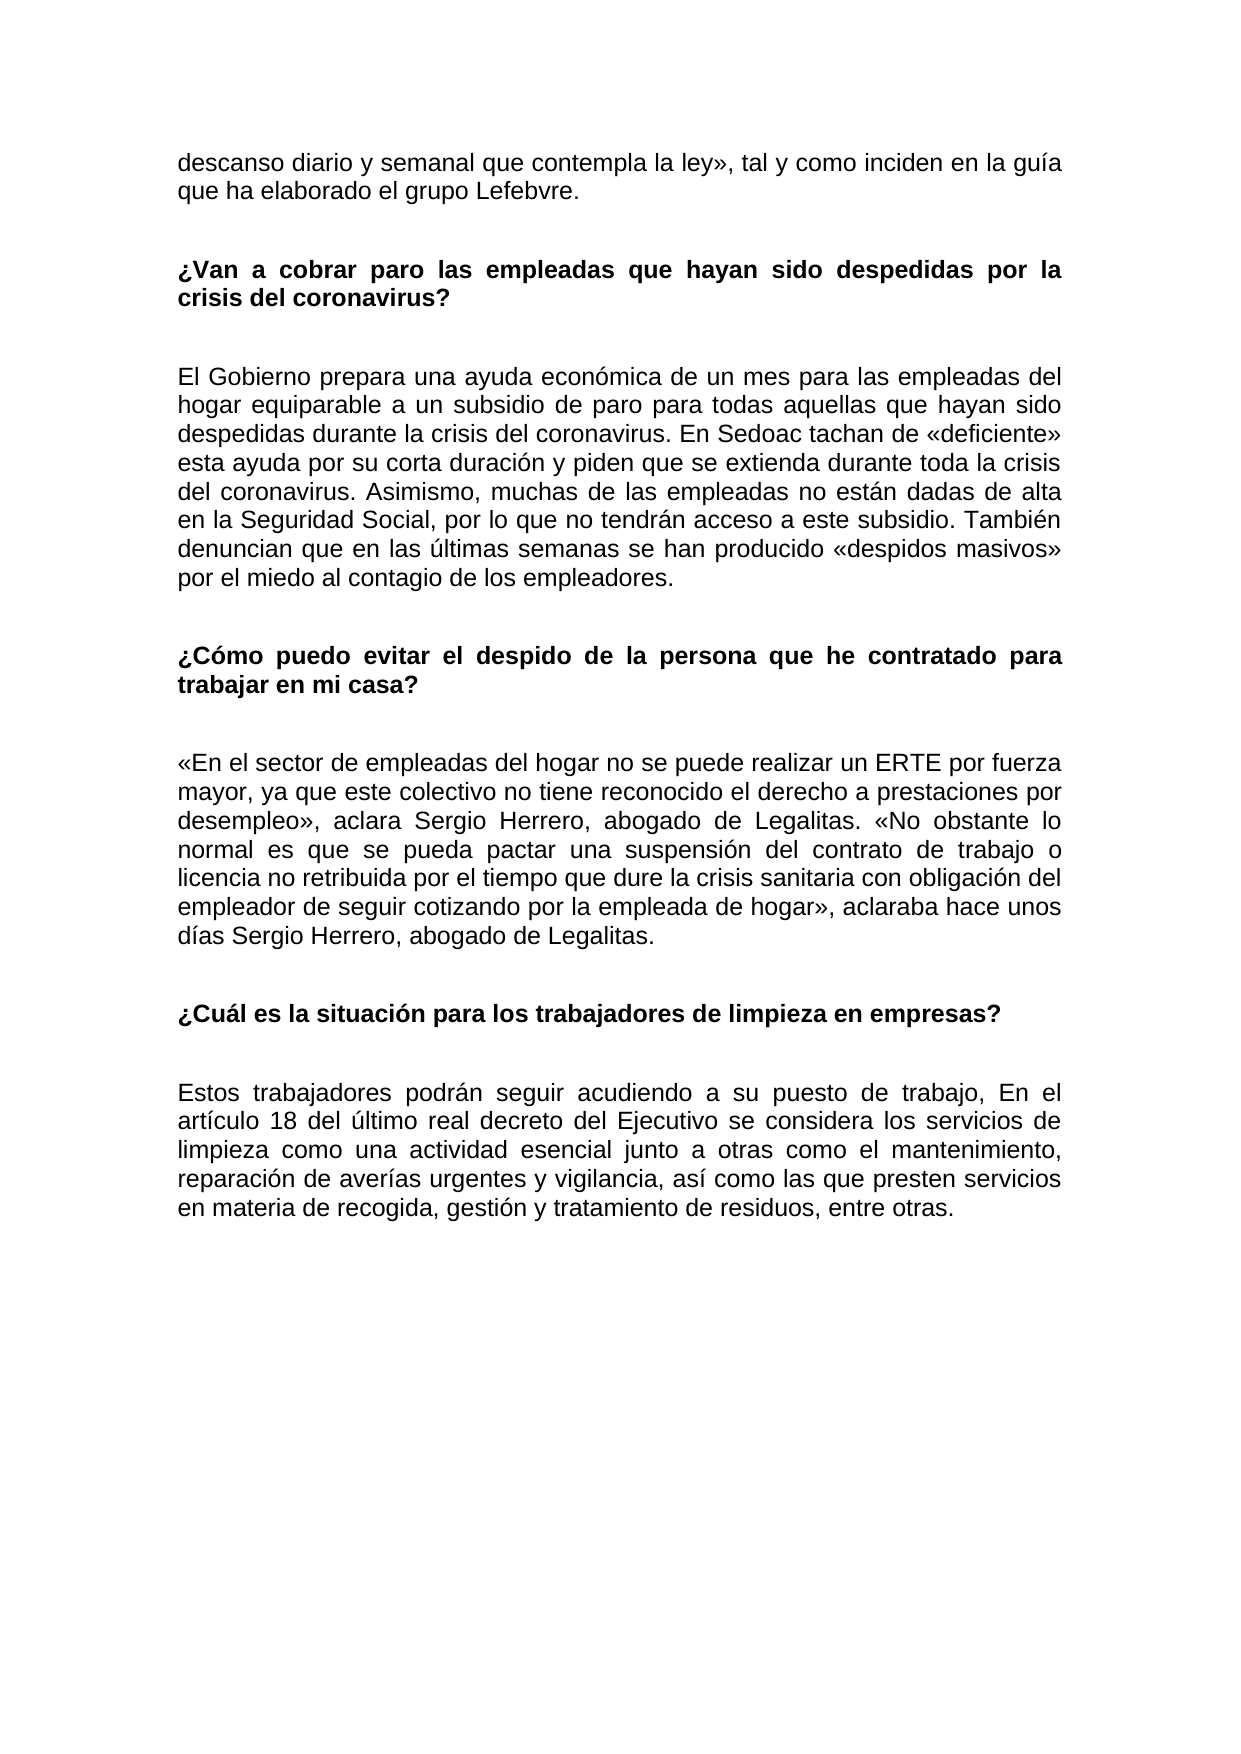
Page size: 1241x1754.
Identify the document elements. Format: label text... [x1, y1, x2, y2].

text Estos trabajadores podrán seguir acudiendo a su puesto de trabajo, En el artículo 18 del último real decreto del Ejecutivo se considera los servicios de limpieza como una actividad esencial junto a otras como el mantenimiento, reparación de averías urgentes y vigilancia, así como las que presten servicios en materia de recogida, gestión y tratamiento de residuos, entre otras. [177, 1078, 1063, 1221]
text «En el sector de empleadas del hogar no se puede realizar un ERTE por fuerza mayor, ya que este colectivo no tiene reconocido el derecho a prestaciones por desempleo», aclara Sergio Herrero, abogado de Legalitas. «No obstante lo normal es que se pueda pactar una suspensión del contrato de trabajo o licencia no retribuida por el tiempo que dure la crisis sanitaria con obligación del empleador de seguir cotizando por la empleada de hogar», aclaraba hace unos días Sergio Herrero, abogado de Legalitas. [177, 748, 1063, 950]
text ¿Cómo puedo evitar el despido de la persona que he contratado para trabajar en mi casa? [177, 641, 1063, 699]
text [177, 148, 1063, 205]
text ¿Van a cobrar paro las empleadas que hayan sido despedidas por la crisis del coronavirus? [177, 255, 1063, 312]
text ¿Cuál es la situación para los trabajadores de limpieza en empresas? [177, 999, 1063, 1028]
text El Gobierno prepara una ayuda económica de un mes para las empleadas del hogar equiparable a un subsidio de paro para todas aquellas que hayan sido despedidas durante la crisis del coronavirus. En Sedoac tachan de «deficiente» esta ayuda por su corta duración y piden que se extienda durante toda la crisis del coronavirus. Asimismo, muchas de las empleadas no están dadas de alta en la Seguridad Social, por lo que no tendrán acceso a este subsidio. También denuncian que en las últimas semanas se han producido «despidos masivos» por el miedo al contagio de los empleadores. [177, 362, 1063, 592]
